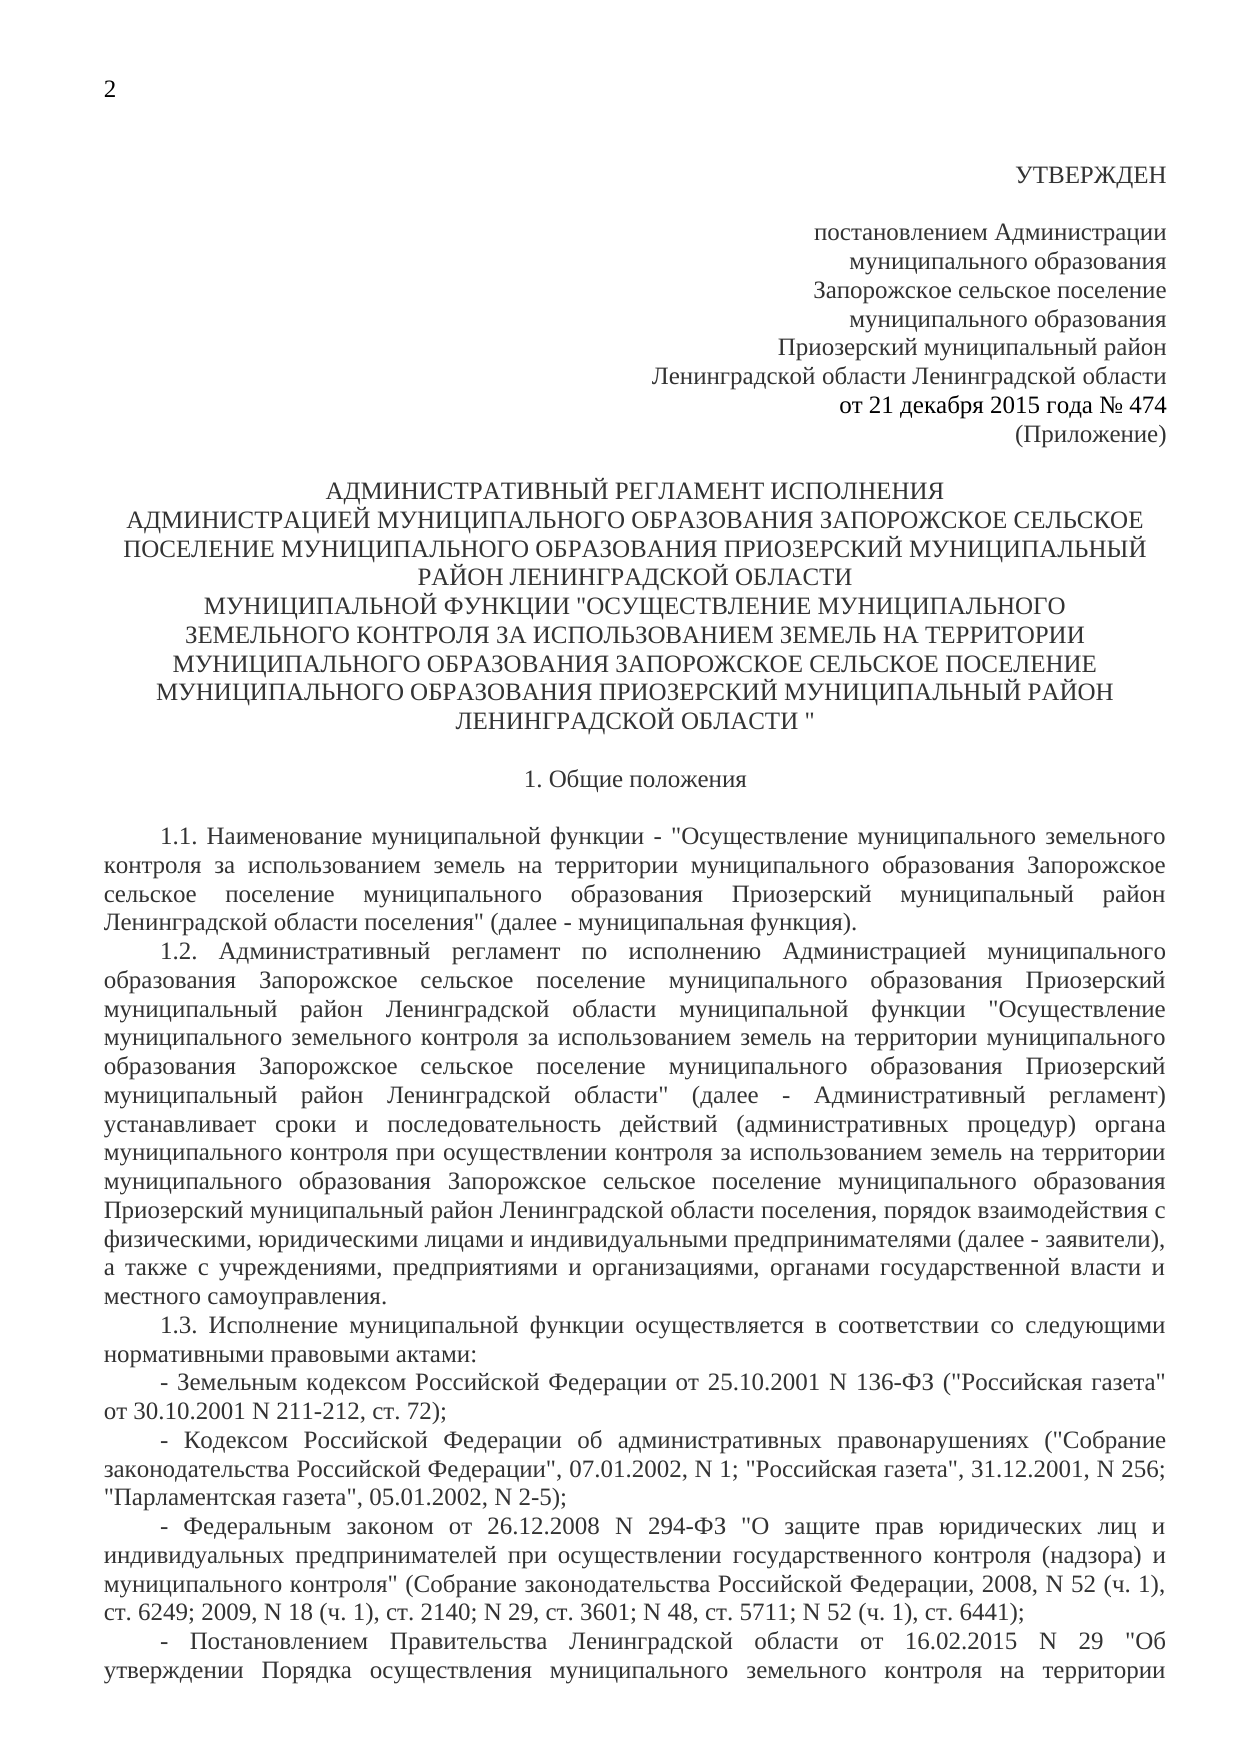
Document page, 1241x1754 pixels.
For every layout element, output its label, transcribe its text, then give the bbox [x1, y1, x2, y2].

text - Земельным кодексом Российской Федерации от 25.10.2001 N 136-ФЗ ("Российская газета" от 30.10.2001 N 211-212, ст. 72); [103, 1367, 1167, 1425]
text от 21 декабря 2015 года № 474 [103, 390, 1167, 419]
text 1.2. Административный регламент по исполнению Администрацией муниципального образования Запорожское сельское поселение муниципального образования Приозерский муниципальный район Ленинградской области муниципальной функции "Осуществление муниципального земельного контроля за использованием земель на территории муниципального образования Запорожское сельское поселение муниципального образования Приозерский муниципальный район Ленинградской области" (далее - Административный регламент) устанавливает сроки и последовательность действий (административных процедур) органа муниципального контроля при осуществлении контроля за использованием земель на территории муниципального образования Запорожское сельское поселение муниципального образования Приозерский муниципальный район Ленинградской области поселения, порядок взаимодействия с физическими, юридическими лицами и индивидуальными предпринимателями (далее - заявители), а также с учреждениями, предприятиями и организациями, органами государственной власти и местного самоуправления. [103, 936, 1167, 1310]
text Ленинградской области Ленинградской области [103, 361, 1167, 390]
text Запорожское сельское поселение [103, 275, 1167, 304]
text УТВЕРЖДЕН [103, 160, 1167, 189]
title АДМИНИСТРАЦИЕЙ МУНИЦИПАЛЬНОГО ОБРАЗОВАНИЯ ЗАПОРОЖСКОЕ СЕЛЬСКОЕ ПОСЕЛЕНИЕ МУНИЦИПАЛЬНОГО ОБРАЗОВАНИЯ ПРИОЗЕРСКИЙ МУНИЦИПАЛЬНЫЙ РАЙОН ЛЕНИНГРАДСКОЙ ОБЛАСТИ [103, 505, 1167, 591]
text 1.1. Наименование муниципальной функции - "Осуществление муниципального земельного контроля за использованием земель на территории муниципального образования Запорожское сельское поселение муниципального образования Приозерский муниципальный район Ленинградской области поселения" (далее - муниципальная функция). [103, 821, 1167, 936]
title МУНИЦИПАЛЬНОГО ОБРАЗОВАНИЯ ЗАПОРОЖСКОЕ СЕЛЬСКОЕ ПОСЕЛЕНИЕ МУНИЦИПАЛЬНОГО ОБРАЗОВАНИЯ ПРИОЗЕРСКИЙ МУНИЦИПАЛЬНЫЙ РАЙОН ЛЕНИНГРАДСКОЙ ОБЛАСТИ " [103, 649, 1167, 735]
text муниципального образования [103, 246, 1167, 275]
text Приозерский муниципальный район [103, 332, 1167, 361]
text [103, 1626, 1167, 1684]
text 1.3. Исполнение муниципальной функции осуществляется в соответствии со следующими нормативными правовыми актами: [103, 1310, 1167, 1367]
text постановлением Администрации [103, 217, 1167, 246]
text муниципального образования [103, 304, 1167, 332]
title АДМИНИСТРАТИВНЫЙ РЕГЛАМЕНТ ИСПОЛНЕНИЯ [103, 476, 1167, 505]
title МУНИЦИПАЛЬНОЙ ФУНКЦИИ "ОСУЩЕСТВЛЕНИЕ МУНИЦИПАЛЬНОГО [103, 591, 1167, 620]
text - Кодексом Российской Федерации об административных правонарушениях ("Собрание законодательства Российской Федерации", 07.01.2002, N 1; "Российская газета", 31.12.2001, N 256; "Парламентская газета", 05.01.2002, N 2-5); [103, 1425, 1167, 1511]
title ЗЕМЕЛЬНОГО КОНТРОЛЯ ЗА ИСПОЛЬЗОВАНИЕМ ЗЕМЕЛЬ НА ТЕРРИТОРИИ [103, 620, 1167, 649]
text - Федеральным законом от 26.12.2008 N 294-ФЗ "О защите прав юридических лиц и индивидуальных предпринимателей при осуществлении государственного контроля (надзора) и муниципального контроля" (Собрание законодательства Российской Федерации, 2008, N 52 (ч. 1), ст. 6249; 2009, N 18 (ч. 1), ст. 2140; N 29, ст. 3601; N 48, ст. 5711; N 52 (ч. 1), ст. 6441); [103, 1511, 1167, 1626]
text 1. Общие положения [103, 764, 1167, 792]
text (Приложение) [103, 419, 1167, 447]
